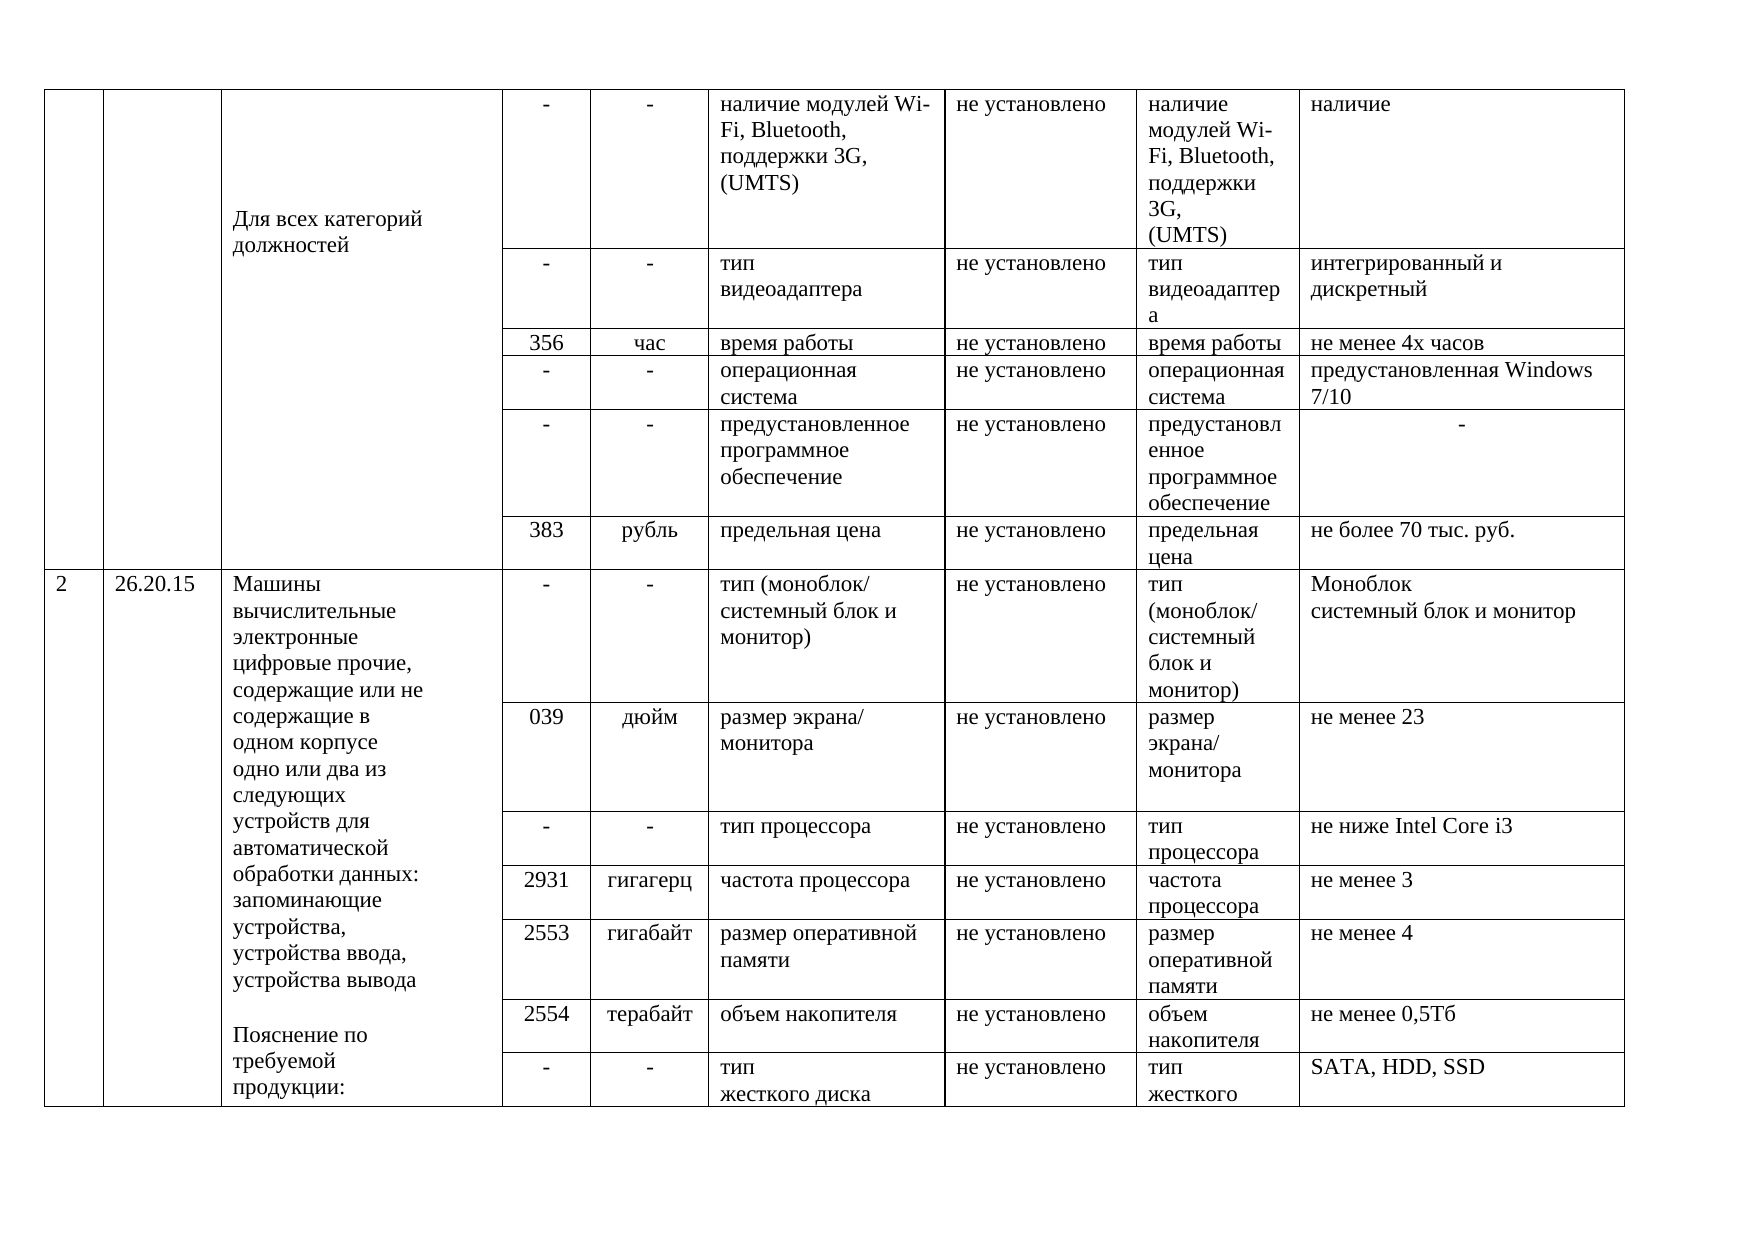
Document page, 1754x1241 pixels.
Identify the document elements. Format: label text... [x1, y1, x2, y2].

table_cell время работы [1137, 329, 1299, 355]
table_cell операционная система [1137, 356, 1299, 409]
table_cell Моноблок системный блок и монитор [1300, 570, 1624, 702]
table_cell объем накопителя [1137, 1000, 1299, 1052]
table_cell тип видеоадаптера [709, 249, 944, 328]
table_cell не установлено [946, 356, 1136, 409]
table_cell объем накопителя [709, 1000, 944, 1052]
table_cell тип жесткого диска [1137, 1053, 1299, 1106]
table_cell не ниже Intel Соге i3 [1300, 812, 1624, 865]
table_cell гигагерц [591, 866, 708, 918]
table_cell интегрированный и дискретный [1300, 249, 1624, 328]
table_cell SATA, HDD, SSD [1300, 1053, 1624, 1106]
table_cell не менее 4х часов [1300, 329, 1624, 355]
table_cell размер экрана/ монитора [709, 703, 944, 811]
table_cell предустановленная Windows 7/10 [1300, 356, 1624, 409]
table_cell не установлено [946, 570, 1136, 702]
table_cell наличие модулей Wi-Fi, Bluetooth, поддержки 3G, (UMTS) [1137, 90, 1299, 248]
table_cell рубль [591, 517, 708, 569]
table_cell не установлено [946, 249, 1136, 328]
table_cell - [503, 249, 590, 328]
table_cell - [591, 356, 708, 409]
table_cell - [503, 1053, 590, 1106]
table_cell - [591, 1053, 708, 1106]
table_cell не установлено [946, 866, 1136, 918]
table_cell предельная цена [1137, 517, 1299, 569]
table_cell частота процессора [709, 866, 944, 918]
table_cell - [591, 812, 708, 865]
table_cell 383 [503, 517, 590, 569]
table_cell не менее 3 [1300, 866, 1624, 918]
table_cell не установлено [946, 920, 1136, 998]
table_cell 2931 [503, 866, 590, 918]
table_cell не установлено [946, 1000, 1136, 1052]
table_cell не установлено [946, 517, 1136, 569]
table_cell наличие модулей Wi-Fi, Bluetooth, поддержки 3G, (UMTS) [709, 90, 944, 248]
table_cell час [591, 329, 708, 355]
table_cell - [591, 570, 708, 702]
table_cell 26.20.15 [104, 570, 221, 1106]
table_cell не менее 0,5Тб [1300, 1000, 1624, 1052]
table_cell - [503, 356, 590, 409]
table_cell не установлено [946, 703, 1136, 811]
table_cell не менее 23 [1300, 703, 1624, 811]
table_cell - [591, 249, 708, 328]
table_cell время работы [709, 329, 944, 355]
table_cell тип процессора [709, 812, 944, 865]
table_cell Машины вычислительные электронные цифровые прочие, содержащие или не содержащие в одном корпусе одно или два из следующих устройств для автоматической обработки данных: запоминающие устройства, устройства ввода, устройства вывода Пояснение по требуемой продукции: компьютеры персональные настольные, рабочие станции вывода Для всех категорий должностей [222, 570, 502, 1106]
table_cell предельная цена [709, 517, 944, 569]
table_cell 356 [503, 329, 590, 355]
table_cell дюйм [591, 703, 708, 811]
table_cell - [591, 410, 708, 516]
table_cell 2554 [503, 1000, 590, 1052]
table_cell 2553 [503, 920, 590, 998]
table_cell - [503, 812, 590, 865]
table_cell - [503, 570, 590, 702]
table_cell терабайт [591, 1000, 708, 1052]
table_cell тип видеоадаптера [1137, 249, 1299, 328]
table_cell - [503, 90, 590, 248]
table_cell не установлено [946, 329, 1136, 355]
table_cell тип жесткого диска [709, 1053, 944, 1106]
table_cell не менее 4 [1300, 920, 1624, 998]
table_cell гигабайт [591, 920, 708, 998]
table_cell 039 [503, 703, 590, 811]
table_cell предустановленное программное обеспечение [1137, 410, 1299, 516]
table_cell частота процессора [1137, 866, 1299, 918]
table_cell размер оперативной памяти [709, 920, 944, 998]
table_cell тип (моноблок/ системный блок и монитор) [709, 570, 944, 702]
table_cell операционная система [709, 356, 944, 409]
table_cell размер оперативной памяти [1137, 920, 1299, 998]
table_cell предустановленное программное обеспечение [709, 410, 944, 516]
table_cell не установлено [946, 410, 1136, 516]
table_cell тип процессора [1137, 812, 1299, 865]
table_cell - [1300, 410, 1624, 516]
table_cell размер экрана/ монитора [1137, 703, 1299, 811]
table_cell - [591, 90, 708, 248]
table_cell не установлено [946, 90, 1136, 248]
table_cell 2 [45, 570, 103, 1106]
table_cell наличие [1300, 90, 1624, 248]
table_cell не более 70 тыс. руб. [1300, 517, 1624, 569]
table_cell не установлено [946, 812, 1136, 865]
table_cell тип (моноблок/ системный блок и монитор) [1137, 570, 1299, 702]
table_cell - [503, 410, 590, 516]
table_cell не установлено [946, 1053, 1136, 1106]
